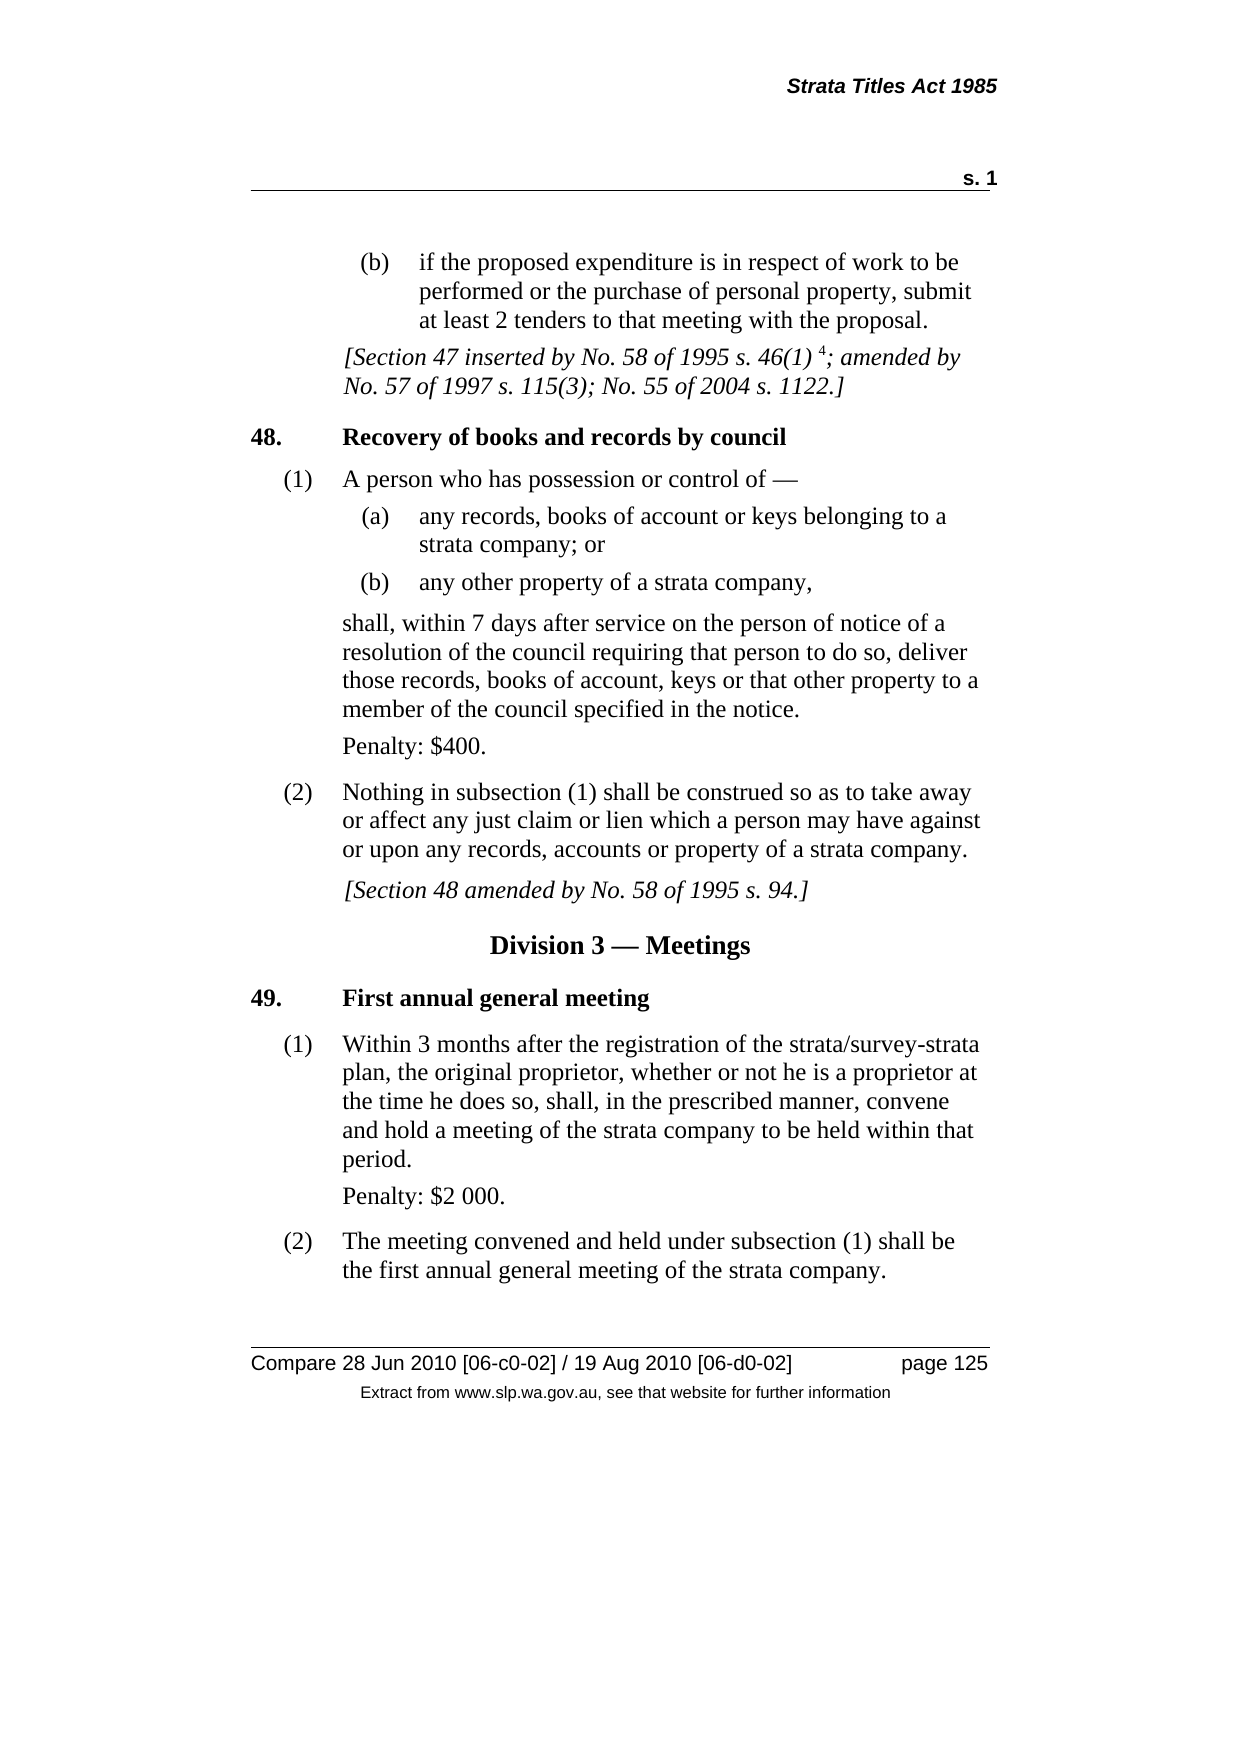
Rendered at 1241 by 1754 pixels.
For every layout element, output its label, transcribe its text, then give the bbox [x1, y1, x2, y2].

text (b) any other property of a strata company, [251, 567, 990, 595]
text (b) if the proposed expenditure is in respect of work to be performed or the purchase of personal property, submit at least 2 tenders to that meeting with the proposal. [251, 247, 990, 334]
subtitle 49. First annual general meeting [251, 983, 990, 1012]
text (2) Nothing in subsection (1) shall be construed so as to take away or affect any just claim or lien which a person may have against or upon any records, accounts or property of a strata company. [251, 777, 990, 863]
text [Section 48 amended by No. 58 of 1995 s. 94.] [251, 875, 990, 904]
subtitle Division 3 — Meetings [251, 929, 990, 960]
text [Section 47 inserted by No. 58 of 1995 s. 46(1) 4; amended by No. 57 of 1997 s. 115(3); No. 55 of 2004 s. 1122.] [251, 342, 990, 399]
text (2) The meeting convened and held under subsection (1) shall be the first annual general meeting of the strata company. [251, 1226, 990, 1284]
text (1) Within 3 months after the registration of the strata/survey-strata plan, the original proprietor, whether or not he is a proprietor at the time he does so, shall, in the prescribed manner, convene and hold a meeting of the strata company to be held within that period. [251, 1029, 990, 1172]
text (a) any records, books of account or keys belonging to a strata company; or [251, 501, 990, 558]
text Penalty: $2 000. [251, 1181, 990, 1209]
text shall, within 7 days after service on the person of notice of a resolution of the council requiring that person to do so, deliver those records, books of account, keys or that other property to a member of the council specified in the notice. [251, 608, 990, 723]
text Penalty: $400. [251, 731, 990, 760]
text (1) A person who has possession or control of — [251, 464, 990, 492]
subtitle 48. Recovery of books and records by council [251, 422, 990, 451]
